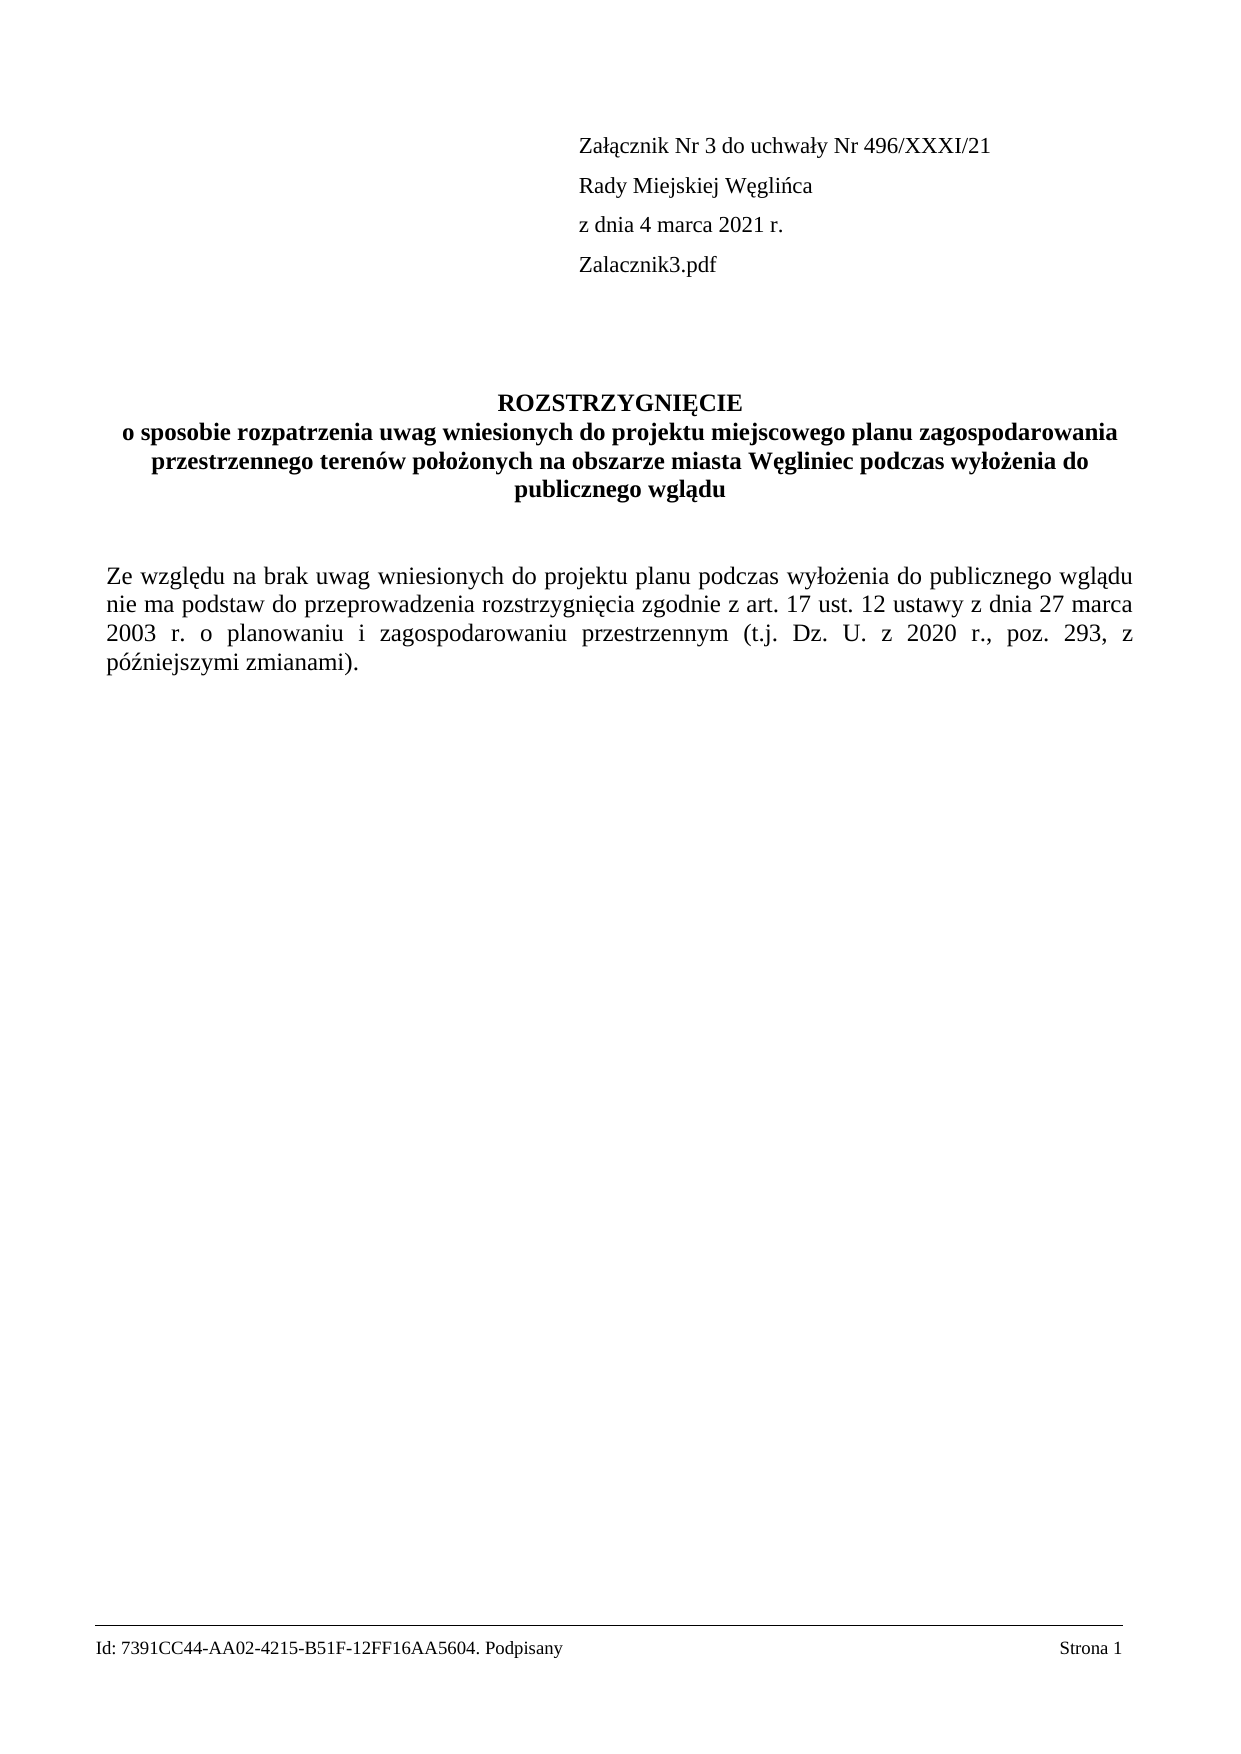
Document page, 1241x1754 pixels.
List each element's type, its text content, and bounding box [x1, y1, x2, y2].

text o sposobie rozpatrzenia uwag wniesionych do projektu miejscowego planu zagospodarowania przestrzennego terenów położonych na obszarze miasta Węgliniec podczas wyłożenia do publicznego wglądu [106, 417, 1134, 503]
text ROZSTRZYGNIĘCIE [106, 388, 1134, 417]
text Ze względu na brak uwag wniesionych do projektu planu podczas wyłożenia do publicznego wglądu nie ma podstaw do przeprowadzenia rozstrzygnięcia zgodnie z art. 17 ust. 12 ustawy z dnia 27 marca 2003 r. o planowaniu i zagospodarowaniu przestrzennym (t.j. Dz. U. z 2020 r., poz. 293, z późniejszymi zmianami). [106, 561, 1134, 676]
text Załącznik Nr 3 do uchwały Nr 496/XXXI/21 Rady Miejskiej Węglińca z dnia 4 marca 2021 r. Zalacznik3.pdf [579, 132, 1134, 277]
